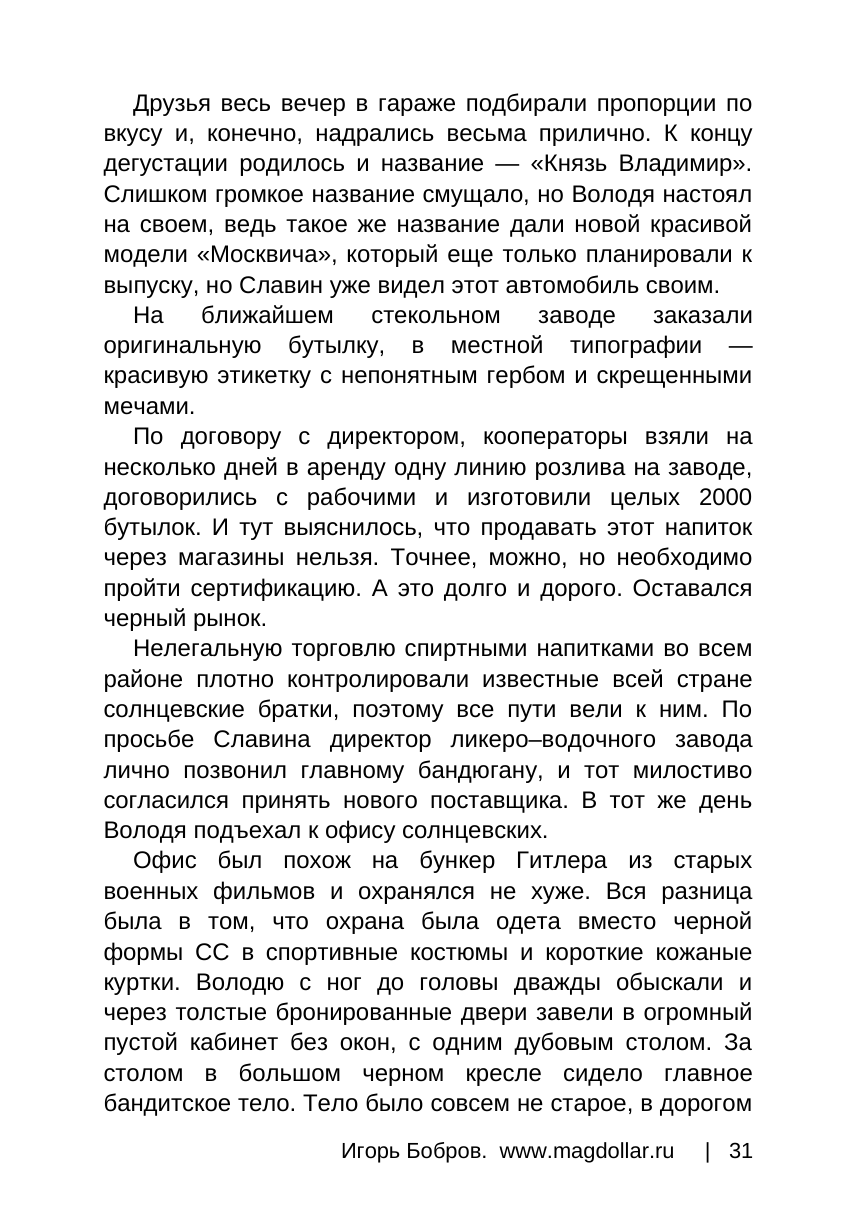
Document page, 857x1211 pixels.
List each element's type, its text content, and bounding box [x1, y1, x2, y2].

text Друзья весь вечер в гараже подбирали пропорции по вкусу и, конечно, надрались весьма прилично. К концу дегустации родилось и название — «Князь Владимир». Слишком громкое название смущало, но Володя настоял на своем, ведь такое же название дали новой красивой модели «Москвича», который еще только планировали к выпуску, но Славин уже видел этот автомобиль своим. [103, 89, 753, 298]
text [103, 846, 753, 1117]
text По договору с директором, кооператоры взяли на несколько дней в аренду одну линию розлива на заводе, договорились с рабочими и изготовили целых 2000 бутылок. И тут выяснилось, что продавать этот напиток через магазины нельзя. Точнее, можно, но необходимо пройти сертификацию. А это долго и дорого. Оставался черный рынок. [103, 422, 753, 632]
text На ближайшем стекольном заводе заказали оригинальную бутылку, в местной типографии — красивую этикетку с непонятным гербом и скрещенными мечами. [103, 301, 753, 419]
text Нелегальную торговлю спиртными напитками во всем районе плотно контролировали известные всей стране солнцевские братки, поэтому все пути вели к ним. По просьбе Славина директор ликеро–водочного завода лично позвонил главному бандюгану, и тот милостиво согласился принять нового поставщика. В тот же день Володя подъехал к офису солнцевских. [103, 634, 753, 844]
